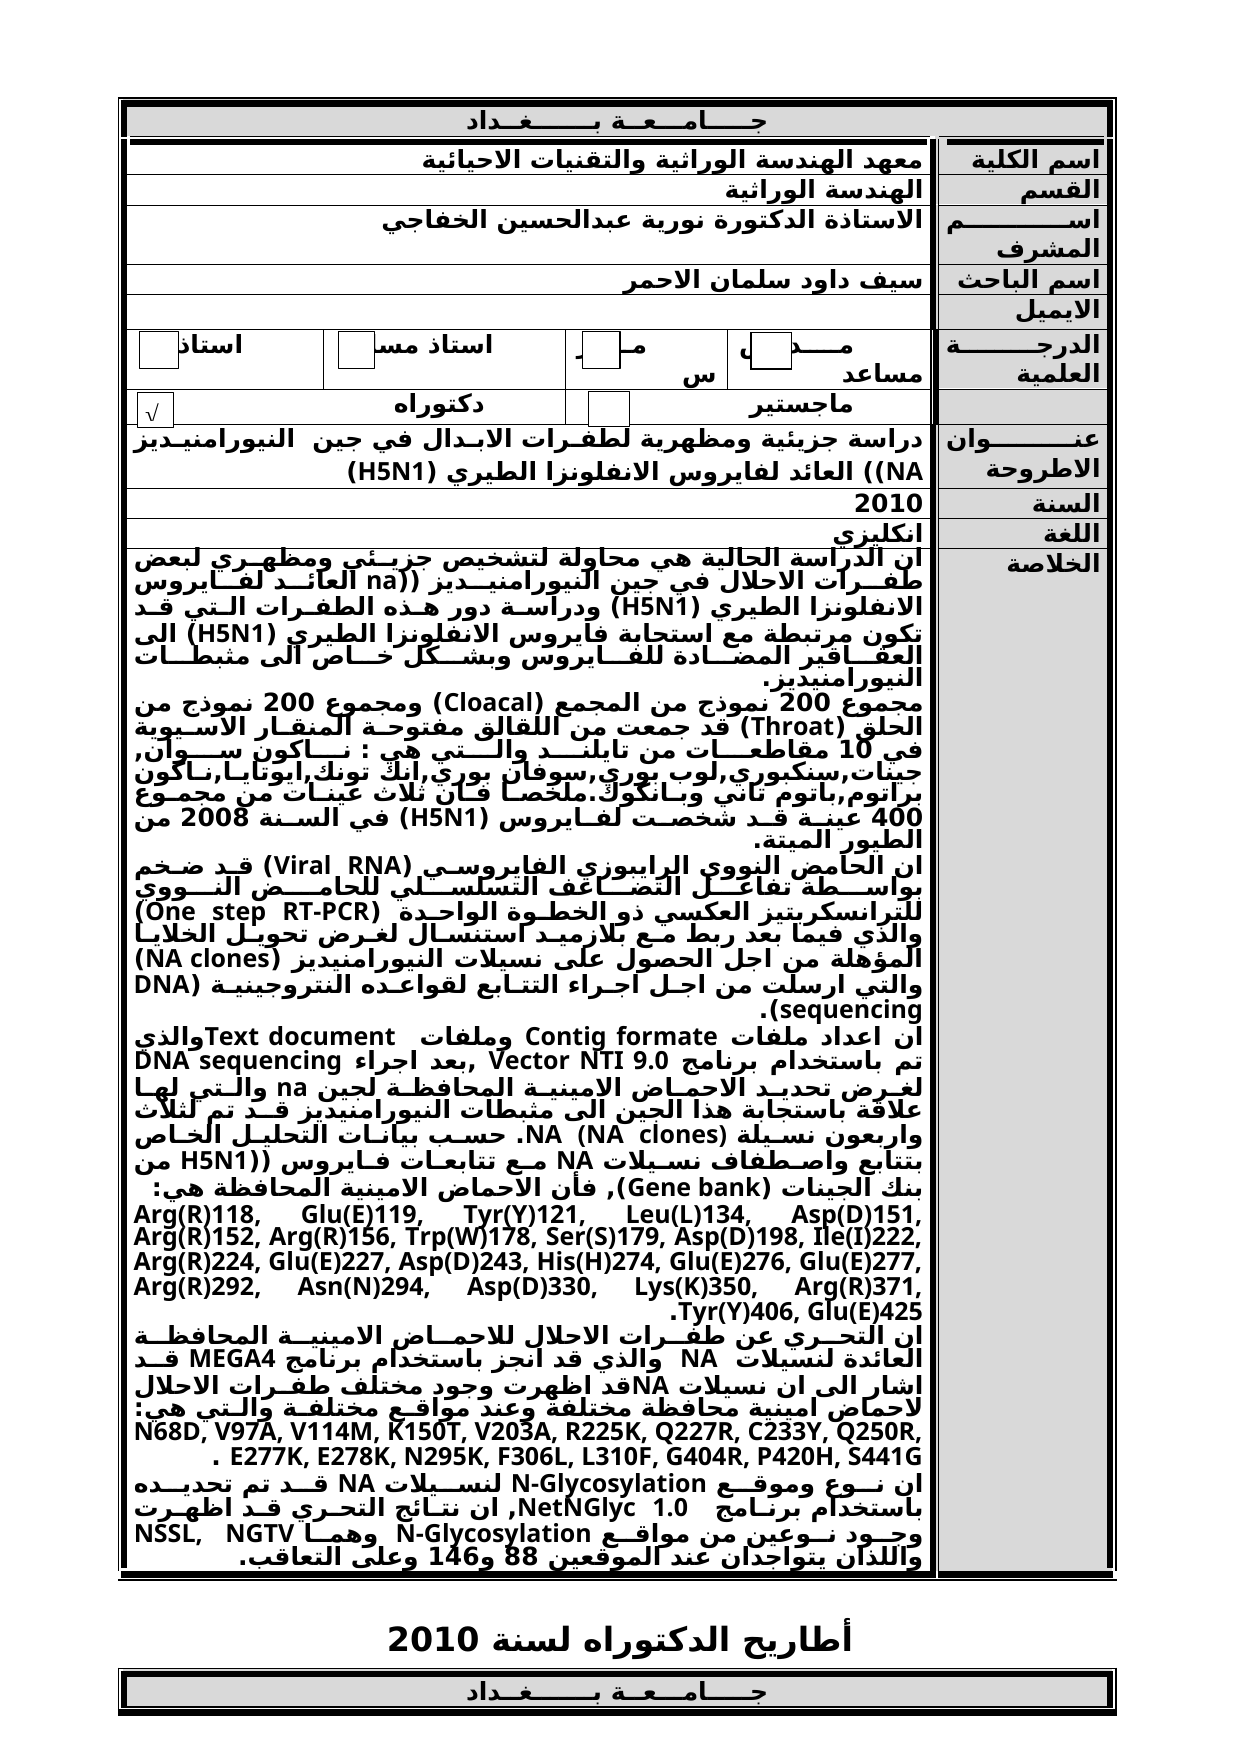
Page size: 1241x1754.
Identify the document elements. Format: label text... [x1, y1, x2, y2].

table_header جـــــامـــعــة بـــــــغــداد [127, 1677, 1107, 1706]
table_cell معهد الهندسة الوراثية والتقنيات الاحيائية [123, 136, 934, 174]
table_cell القسم [939, 175, 1107, 204]
table_cell السنة [939, 489, 1107, 518]
table_cell 2010 [127, 489, 930, 518]
table_cell دكتوراه [127, 390, 565, 424]
table_cell ان الدراسة الحالية هي محاولة لتشخيص جزيئي ومظهري لبعض طفرات الاحلال في جين النيورامنيديز ((na العائد لفايروس الانفلونزا الطيري (H5N1) ودراسة دور هذه الطفرات التي قد تكون مرتبطة مع استجابة فايروس الانفلونزا الطيري (H5N1) الى العقاقير المضادة للفايروس وبشكل خاص الى مثبطات النيورامنيديز. مجموع 200 نموذج من المجمع (Cloacal) ومجموع 200 نموذج من الحلق (Throat) قد جمعت من اللقالق مفتوحة المنقار الاسيوية في 10 مقاطعات من تايلند والتي هي : ناكون سوان, جينات,سنكبوري,لوب بوري,سوفان بوري,انك تونك,ايوتايا,ناكون براتوم,باتوم تاني وبانكوك.ملخصا فان ثلاث عينات من مجموع 400 عينة قد شخصت لفايروس (H5N1) في السنة 2008 من الطيور الميتة. ان الحامض النووي الرايبوزي الفايروسي (Viral RNA) قد ضخم بواسطة تفاعل التضاعف التسلسلي للحامـض النووي للترانسكربتيز العكسي ذو الخطوة الواحدة (One step RT-PCR) والذي فيما بعد ربط مع بلازميد استنسال لغرض تحويل الخلايا المؤهلة من اجل الحصول على نسيلات النيورامنيديز (NA clones) والتي ارسلت من اجل اجراء التتابع لقواعده النتروجينية (DNA sequencing). ان اعداد ملفات Contig formate وملفات Text documentوالذي تم باستخدام برنامج Vector NTI 9.0 ,بعد اجراء DNA sequencing لغرض تحديد الاحماض الامينية المحافظة لجين na والتي لها علاقة باستجابة هذا الجين الى مثبطات النيورامنيديز قد تم لثلاث واربعون نسيلة NA (NA clones). حسب بيانات التحليل الخاص بتتابع واصطفاف نسيلات NA مع تتابعات فايروس ((H5N1 من بنك الجينات (Gene bank), فأن الاحماض الامينية المحافظة هي: Arg(R)118, Glu(E)119, Tyr(Y)121, Leu(L)134, Asp(D)151, Arg(R)152, Arg(R)156, Trp(W)178, Ser(S)179, Asp(D)198, Ile(I)222, Arg(R)224, Glu(E)227, Asp(D)243, His(H)274, Glu(E)276, Glu(E)277, Arg(R)292, Asn(N)294, Asp(D)330, Lys(K)350, Arg(R)371, Tyr(Y)406, Glu(E)425. ان التحري عن طفرات الاحلال للاحماض الامينية المحافظة العائدة لنسيلات NA والذي قد انجز باستخدام برنامج MEGA4 قد اشار الى ان نسيلات NAقد اظهرت وجود مختلف طفرات الاحلال لاحماض امينية محافظة مختلفة وعند مواقع مختلفة والتي هي: N68D, V97A, V114M, K150T, V203A, R225K, Q227R, C233Y, Q250R, E277K, E278K, N295K, F306L, L310F, G404R, P420H, S441G . ان نوع وموقع N-Glycosylation لنسيلات NA قد تم تحديده باستخدام برنامج NetNGlyc 1.0, ان نتائج التحري قد اظهرت وجود نوعين من مواقع N-Glycosylation وهما NSSL, NGTV واللذان يتواجدان عند الموقعين 88 و146 وعلى التعاقب. [123, 549, 930, 1571]
table_cell انكليزي [127, 519, 930, 548]
table_cell سيف داود سلمان الاحمر [127, 265, 930, 294]
table_cell [939, 390, 1107, 424]
table_cell الخلاصة [939, 549, 1112, 1571]
table_cell استاذ مساعد [324, 330, 565, 388]
table_cell الايميل [939, 295, 1107, 329]
table_cell اللغة [939, 519, 1107, 548]
table_cell استاذ [127, 330, 323, 388]
table_cell الاستاذة الدكتورة نورية عبدالحسين الخفاجي [127, 206, 930, 264]
table_cell اسم الكلية [935, 136, 1112, 174]
table_cell الدرجة العلمية [939, 330, 1107, 388]
table_cell ماجستير [566, 390, 930, 424]
table_cell [127, 295, 930, 329]
table_cell عنوان الاطروحة [939, 425, 1107, 488]
table_cell اسم المشرف [939, 206, 1107, 264]
table_cell الهندسة الوراثية [127, 175, 930, 204]
table_cell اسم الباحث [939, 265, 1107, 294]
table_cell مدرس مساعد [728, 330, 930, 388]
table_cell مدرس [566, 330, 727, 388]
table_header جـــــامـــعــة بـــــــغــداد [127, 107, 1107, 136]
text أطاريح الدكتوراه لسنة 2010 [187, 1620, 1053, 1659]
table_cell دراسة جزيئية ومظهرية لطفرات الابدال في جين النيورامنيديز NA)) العائد لفايروس الانفلونزا الطيري (H5N1) [127, 425, 930, 488]
